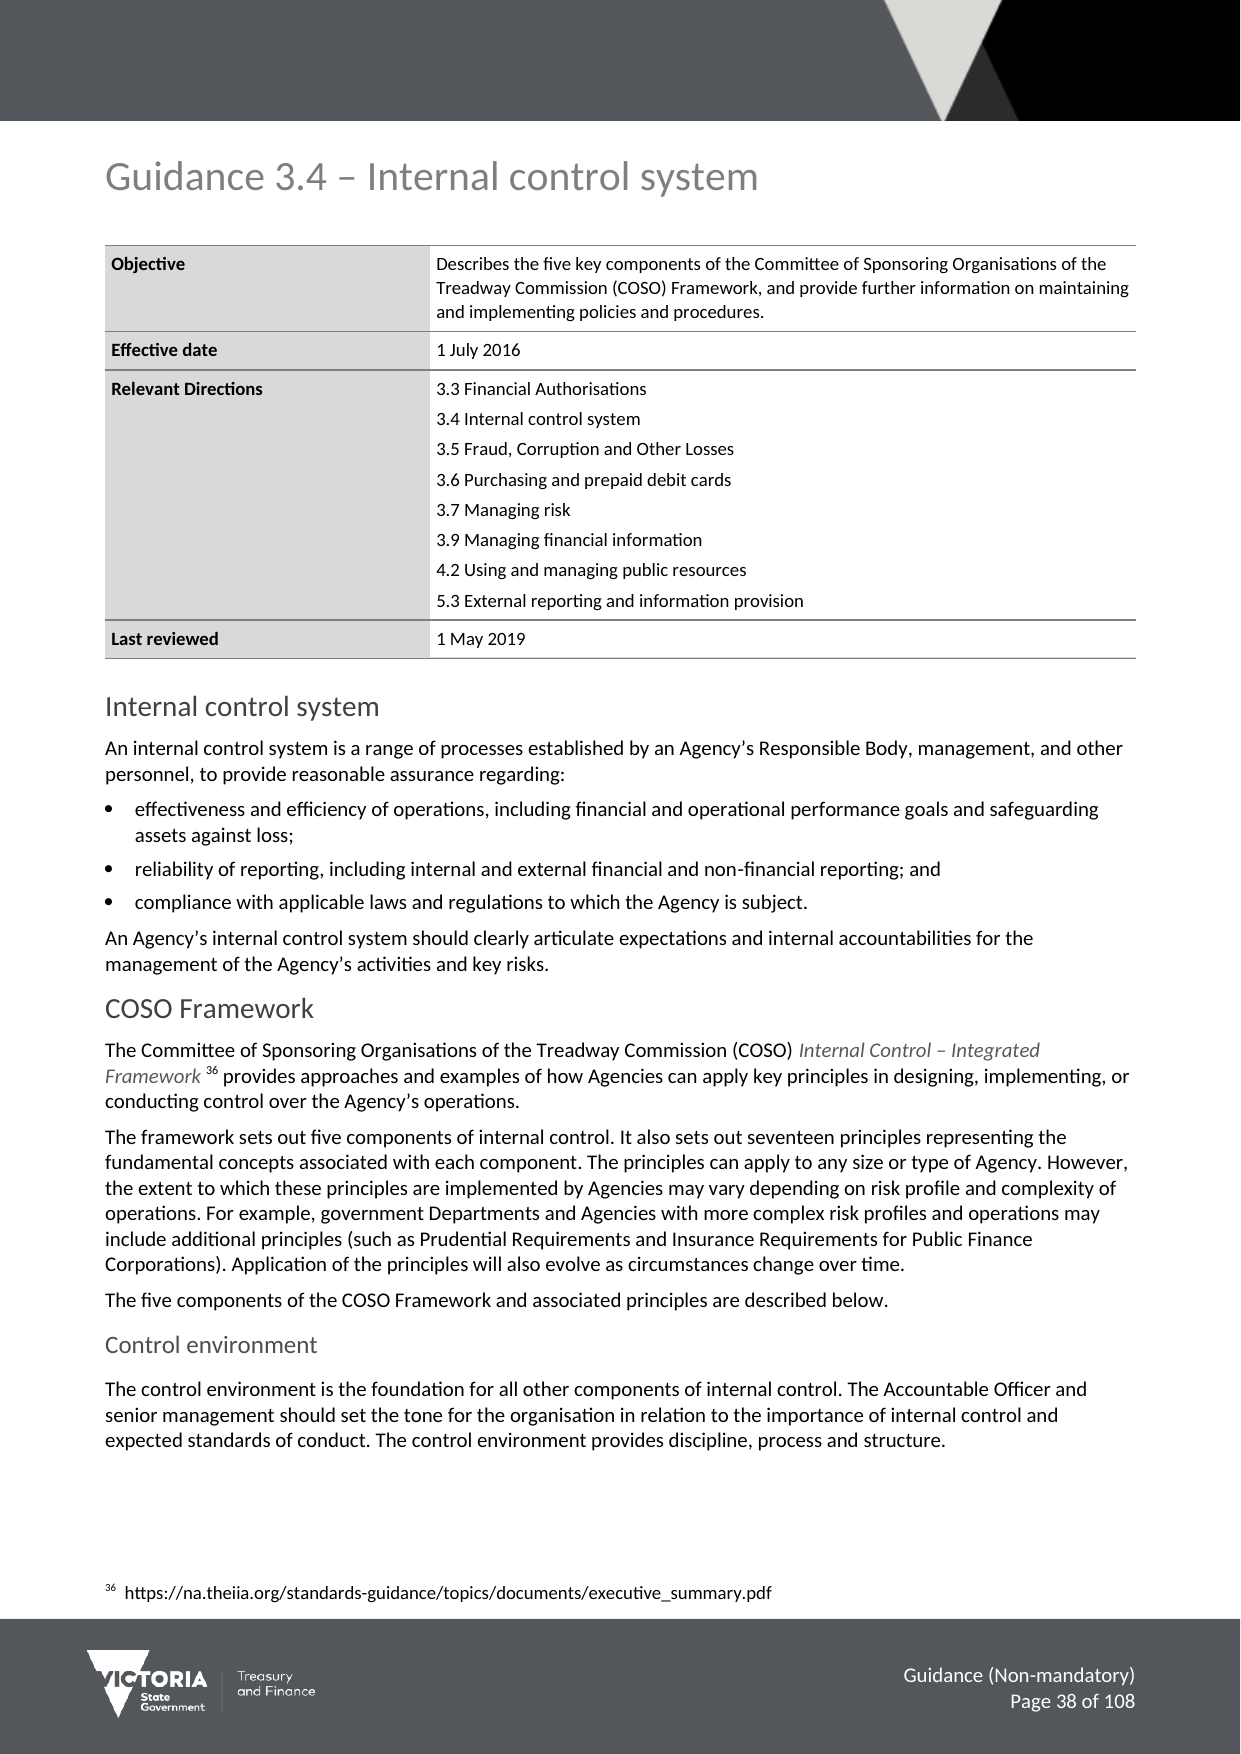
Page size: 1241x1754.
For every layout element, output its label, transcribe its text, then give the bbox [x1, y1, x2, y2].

table_header Describes the five key components of the Committee of Sponsoring Organisations of the Treadway Commission (COSO) Framework, and provide further information on maintaining and implementing policies and procedures. [430, 246, 1136, 331]
table_cell Relevant Directions [105, 371, 430, 619]
text effectiveness and efficiency of operations, including financial and operational performance goals and safeguarding assets against loss; [105, 797, 1135, 847]
text An internal control system is a range of processes established by an Agency’s Responsible Body, management, and other personnel, to provide reasonable assurance regarding: [105, 735, 1135, 786]
table_cell 3.3 Financial Authorisations 3.4 Internal control system 3.5 Fraud, Corruption and Other Losses 3.6 Purchasing and prepaid debit cards 3.7 Managing risk 3.9 Managing financial information 4.2 Using and managing public resources 5.3 External reporting and information provision [430, 371, 1136, 619]
table_cell 1 May 2019 [430, 621, 1136, 657]
table_cell Last reviewed [105, 621, 430, 657]
text reliability of reporting, including internal and external financial and non-financial reporting; and [105, 856, 1135, 881]
text An Agency’s internal control system should clearly articulate expectations and internal accountabilities for the management of the Agency’s activities and key risks. [105, 925, 1135, 976]
title Guidance 3.4 – Internal control system [105, 150, 1135, 201]
text compliance with applicable laws and regulations to which the Agency is subject. [105, 889, 1135, 915]
text The control environment is the foundation for all other components of internal control. The Accountable Officer and senior management should set the tone for the organisation in relation to the importance of internal control and expected standards of conduct. The control environment provides discipline, process and structure. [105, 1377, 1135, 1453]
subtitle Control environment [105, 1329, 1135, 1359]
table_cell 1 July 2016 [430, 332, 1136, 369]
text The Committee of Sponsoring Organisations of the Treadway Commission (COSO) Internal Control – Integrated Framework provides approaches and examples of how Agencies can apply key principles in designing, implementing, or conducting control over the Agency’s operations. [105, 1037, 1135, 1114]
text The framework sets out five components of internal control. It also sets out seventeen principles representing the fundamental concepts associated with each component. The principles can apply to any size or type of Agency. However, the extent to which these principles are implemented by Agencies may vary depending on risk profile and complexity of operations. For example, government Departments and Agencies with more complex risk profiles and operations may include additional principles (such as Prudential Requirements and Insurance Requirements for Public Finance Corporations). Application of the principles will also evolve as circumstances change over time. [105, 1124, 1135, 1277]
picture [87, 1650, 350, 1718]
subtitle COSO Framework [105, 993, 1135, 1025]
text The five components of the COSO Framework and associated principles are described below. [105, 1287, 1135, 1312]
subtitle Internal control system [105, 691, 1135, 723]
table_header Objective [105, 246, 430, 331]
table_cell Effective date [105, 332, 430, 369]
